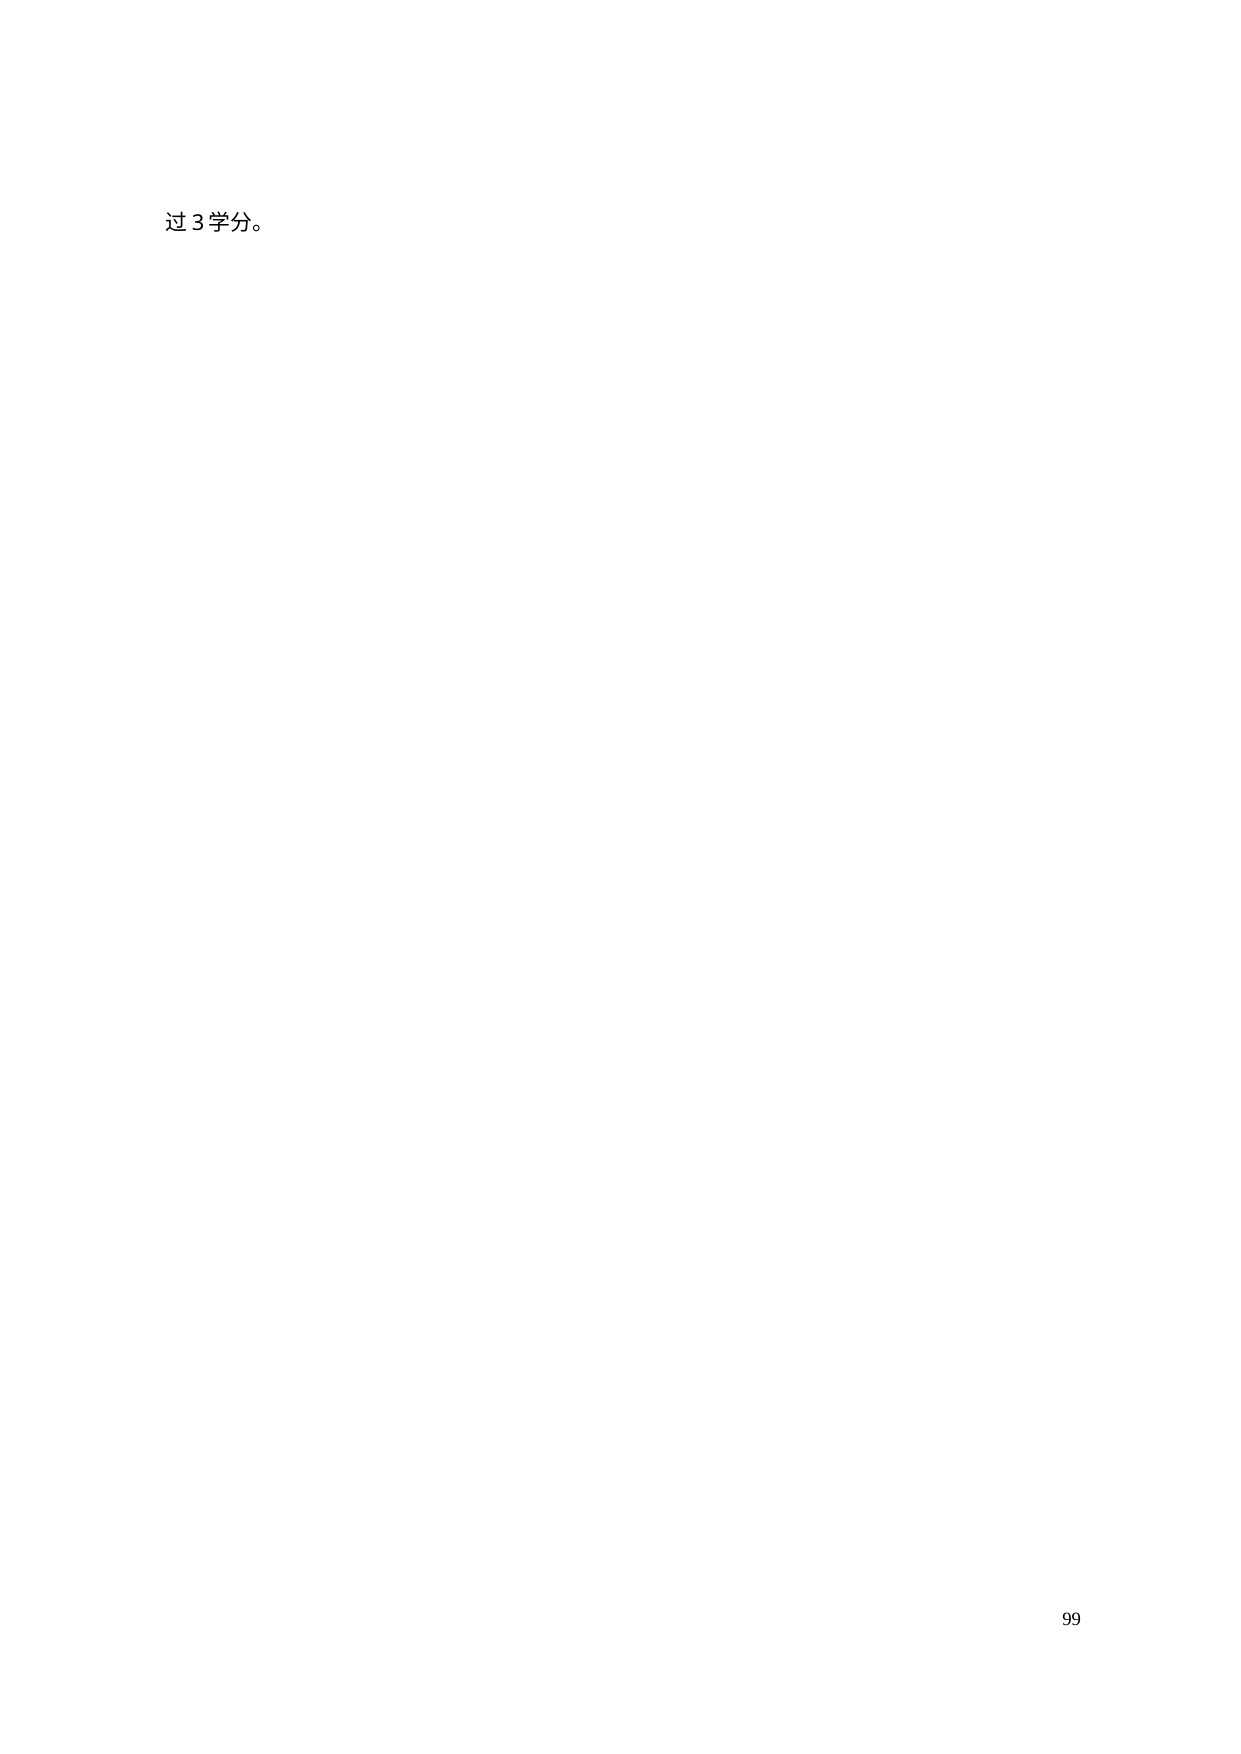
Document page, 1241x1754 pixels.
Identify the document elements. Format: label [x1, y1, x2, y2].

text [165, 205, 1081, 237]
